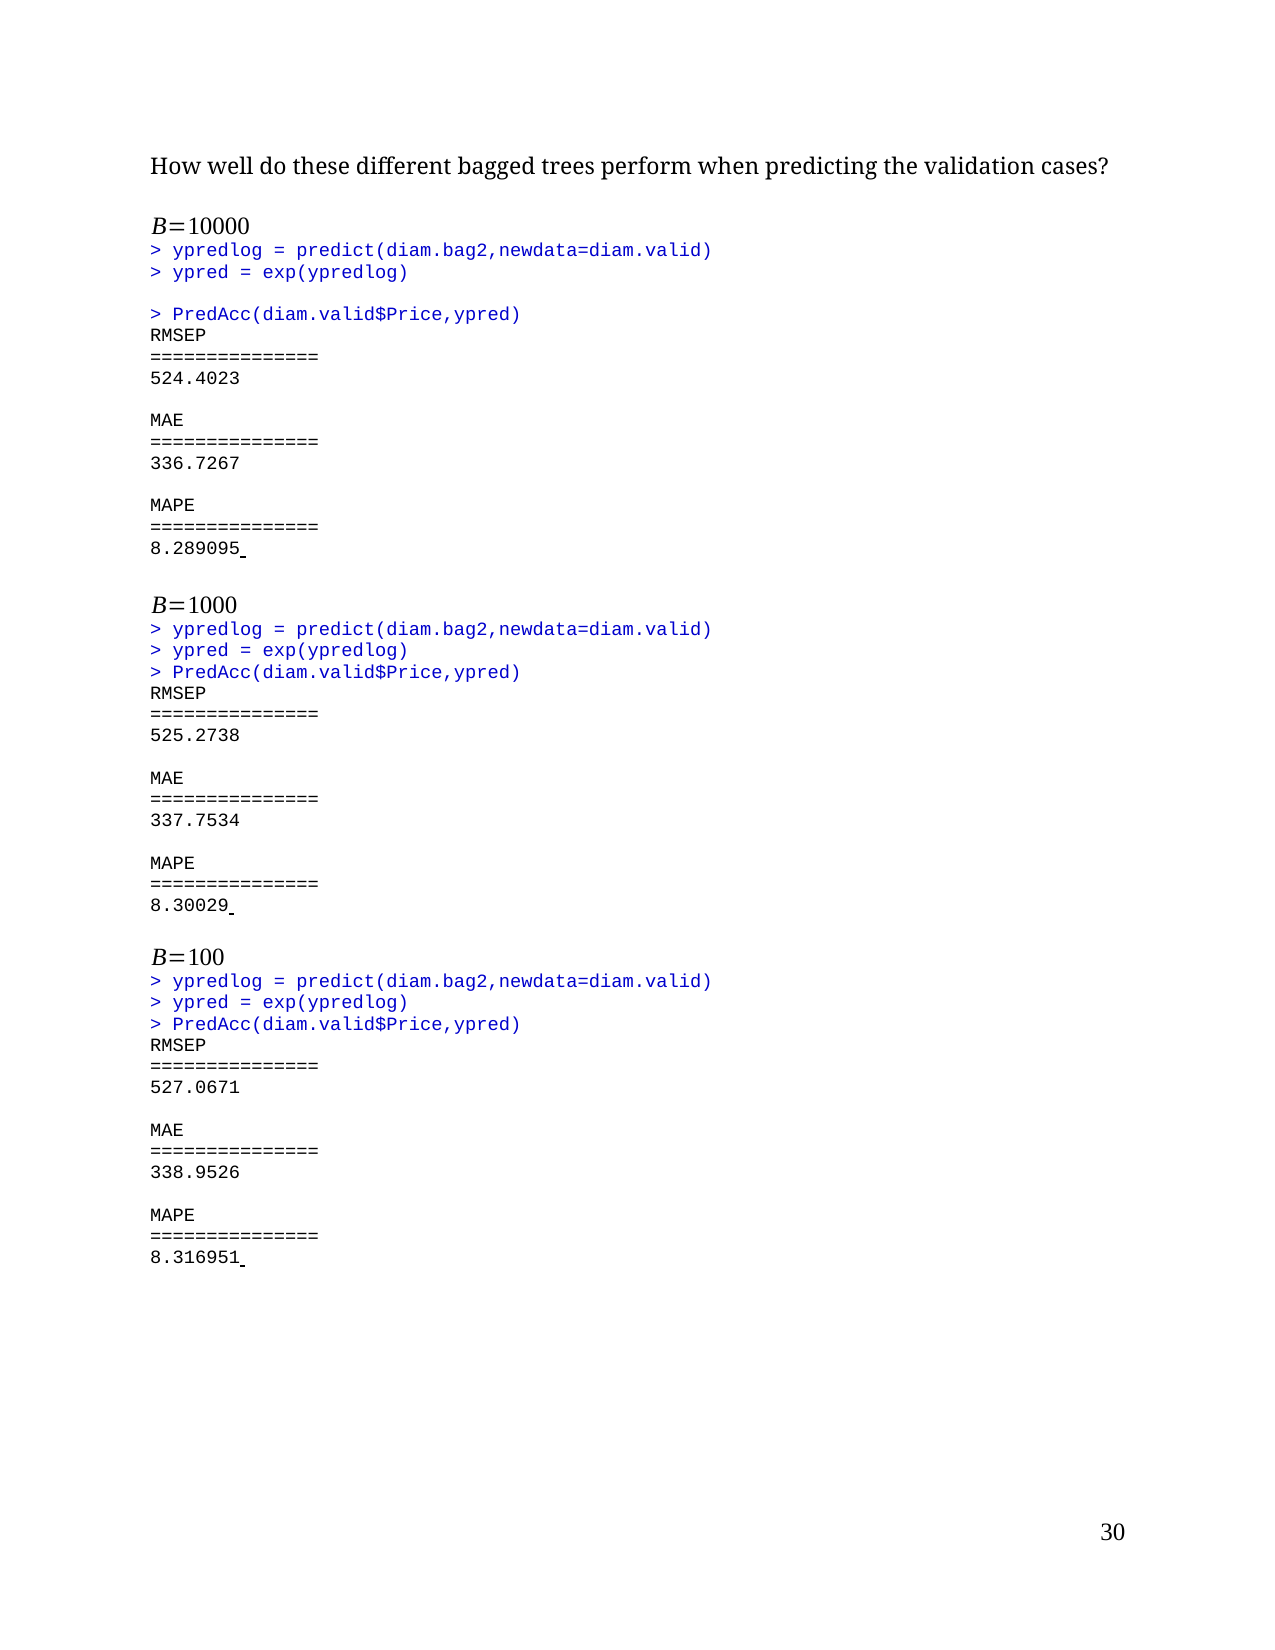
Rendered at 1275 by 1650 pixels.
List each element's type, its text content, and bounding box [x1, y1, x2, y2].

text 524.4023 [150, 369, 1125, 390]
text =============== [150, 1057, 1125, 1078]
text MAPE [150, 496, 1125, 517]
text MAPE [150, 854, 1125, 875]
text MAE [150, 769, 1125, 790]
text > ypred = exp(ypredlog) [150, 993, 1125, 1014]
text 8.316951 [150, 1248, 1125, 1269]
text =============== [150, 1227, 1125, 1248]
text 8.289095 [150, 539, 1125, 560]
text MAE [150, 1121, 1125, 1142]
text RMSEP [150, 684, 1125, 705]
text > PredAcc(diam.valid$Price,ypred) [150, 662, 1125, 684]
text MAPE [150, 1206, 1125, 1227]
text > ypredlog = predict(diam.bag2,newdata=diam.valid) [150, 241, 1125, 262]
text =============== [150, 432, 1125, 454]
text =============== [150, 705, 1125, 726]
text =============== [150, 347, 1125, 369]
text > PredAcc(diam.valid$Price,ypred) [150, 1014, 1125, 1036]
text How well do these different bagged trees perform when predicting the validation cases? [150, 150, 1125, 181]
text 525.2738 [150, 726, 1125, 747]
text > ypred = exp(ypredlog) [150, 262, 1125, 284]
text 8.30029 [150, 896, 1125, 917]
text 338.9526 [150, 1163, 1125, 1184]
text =============== [150, 517, 1125, 539]
text =============== [150, 1142, 1125, 1163]
text =============== [150, 790, 1125, 811]
text =============== [150, 875, 1125, 896]
text RMSEP [150, 1036, 1125, 1057]
text MAE [150, 411, 1125, 432]
text > ypredlog = predict(diam.bag2,newdata=diam.valid) [150, 620, 1125, 641]
text 337.7534 [150, 811, 1125, 832]
text 336.7267 [150, 454, 1125, 475]
text RMSEP [150, 326, 1125, 347]
text > ypred = exp(ypredlog) [150, 641, 1125, 662]
text > ypredlog = predict(diam.bag2,newdata=diam.valid) [150, 972, 1125, 993]
text > PredAcc(diam.valid$Price,ypred) [150, 305, 1125, 326]
text 527.0671 [150, 1078, 1125, 1099]
